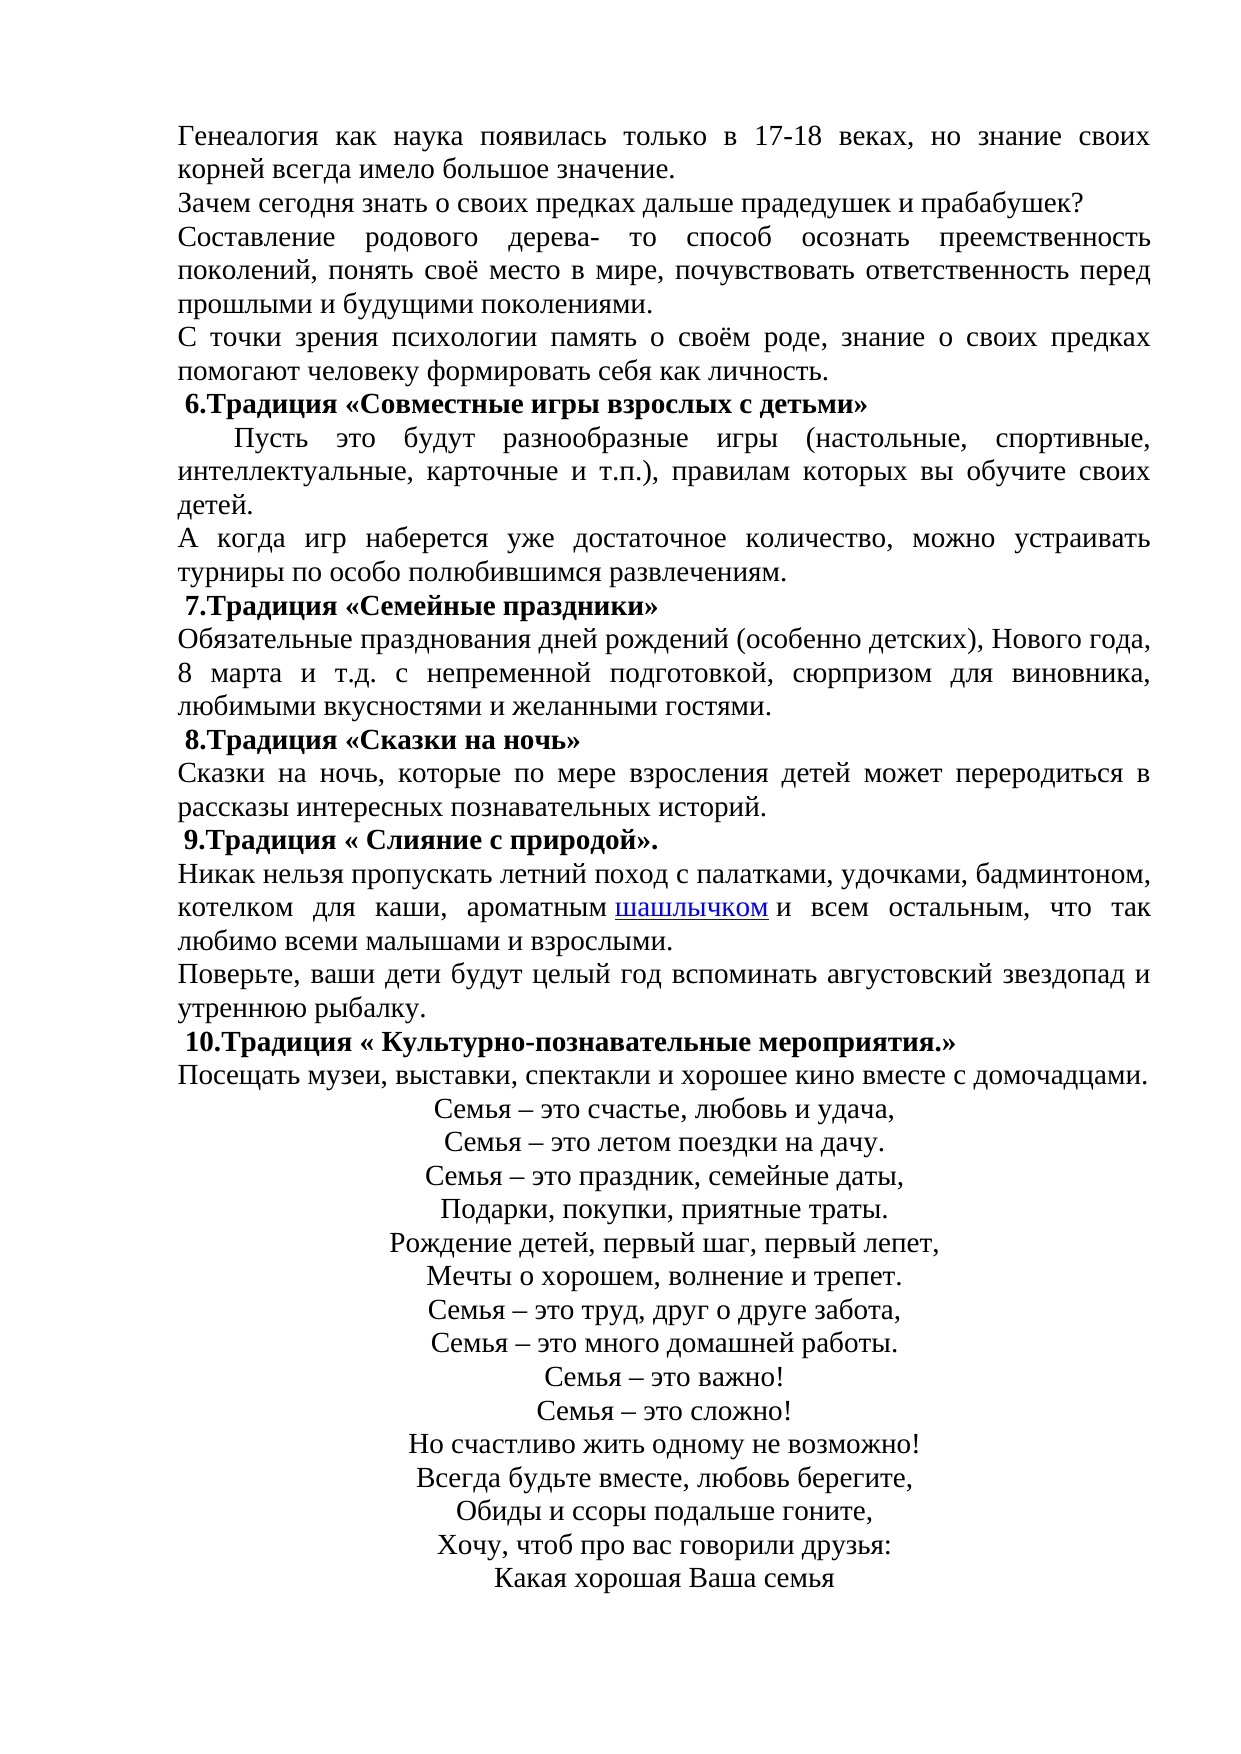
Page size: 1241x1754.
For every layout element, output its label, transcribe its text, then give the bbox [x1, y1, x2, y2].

text Составление родового дерева- то способ осознать преемственность поколений, понять своё место в мире, почувствовать ответственность перед прошлыми и будущими поколениями. [177, 219, 1152, 319]
text Обязательные празднования дней рождений (особенно детских), Нового года, 8 марта и т.д. с непременной подготовкой, сюрпризом для виновника, любимыми вкусностями и желанными гостями. [177, 621, 1152, 722]
text Семья – это труд, друг о друге забота, [177, 1292, 1152, 1326]
text Зачем сегодня знать о своих предках дальше прадедушек и прабабушек? [177, 185, 1152, 219]
text Семья – это сложно! [177, 1393, 1152, 1426]
text Семья – это много домашней работы. [177, 1326, 1152, 1359]
text А когда игр наберется уже достаточное количество, можно устраивать турниры по особо полюбившимся развлечениям. [177, 521, 1152, 588]
text Посещать музеи, выставки, спектакли и хорошее кино вместе с домочадцами. [177, 1057, 1152, 1091]
text Семья – это праздник, семейные даты, [177, 1158, 1152, 1191]
text Семья – это счастье, любовь и удача, [177, 1091, 1152, 1124]
text Никак нельзя пропускать летний поход с палатками, удочками, бадминтоном, котелком для каши, ароматным шашлычком и всем остальным, что так любимо всеми малышами и взрослыми. [177, 856, 1152, 957]
text Сказки на ночь, которые по мере взросления детей может переродиться в рассказы интересных познавательных историй. [177, 755, 1152, 822]
text Семья – это летом поездки на дачу. [177, 1124, 1152, 1158]
text Рождение детей, первый шаг, первый лепет, [177, 1225, 1152, 1258]
text Мечты о хорошем, волнение и трепет. [177, 1258, 1152, 1292]
text Пусть это будут разнообразные игры (настольные, спортивные, интеллектуальные, карточные и т.п.), правилам которых вы обучите своих детей. [121, 420, 1152, 521]
text 10.Традиция « Культурно-познавательные мероприятия.» [177, 1024, 1152, 1057]
text Обиды и ссоры подальше гоните, [177, 1493, 1152, 1527]
text 8.Традиция «Сказки на ночь» [177, 722, 1152, 755]
text Хочу, чтоб про вас говорили друзья: [177, 1527, 1152, 1560]
text 6.Традиция «Совместные игры взрослых с детьми» [177, 386, 1152, 420]
text 9.Традиция « Слияние с природой». [140, 822, 1152, 856]
text Подарки, покупки, приятные траты. [177, 1191, 1152, 1225]
text Какая хорошая Ваша семья [177, 1560, 1152, 1594]
text Генеалогия как наука появилась только в 17-18 веках, но знание своих корней всегда имело большое значение. [177, 118, 1152, 185]
text С точки зрения психологии память о своём роде, знание о своих предках помогают человеку формировать себя как личность. [177, 319, 1152, 386]
text Семья – это важно! [177, 1359, 1152, 1393]
text Но счастливо жить одному не возможно! [177, 1426, 1152, 1460]
text Всегда будьте вместе, любовь берегите, [177, 1460, 1152, 1493]
text 7.Традиция «Семейные праздники» [177, 588, 1152, 621]
text Поверьте, ваши дети будут целый год вспоминать августовский звездопад и утреннюю рыбалку. [177, 957, 1152, 1024]
